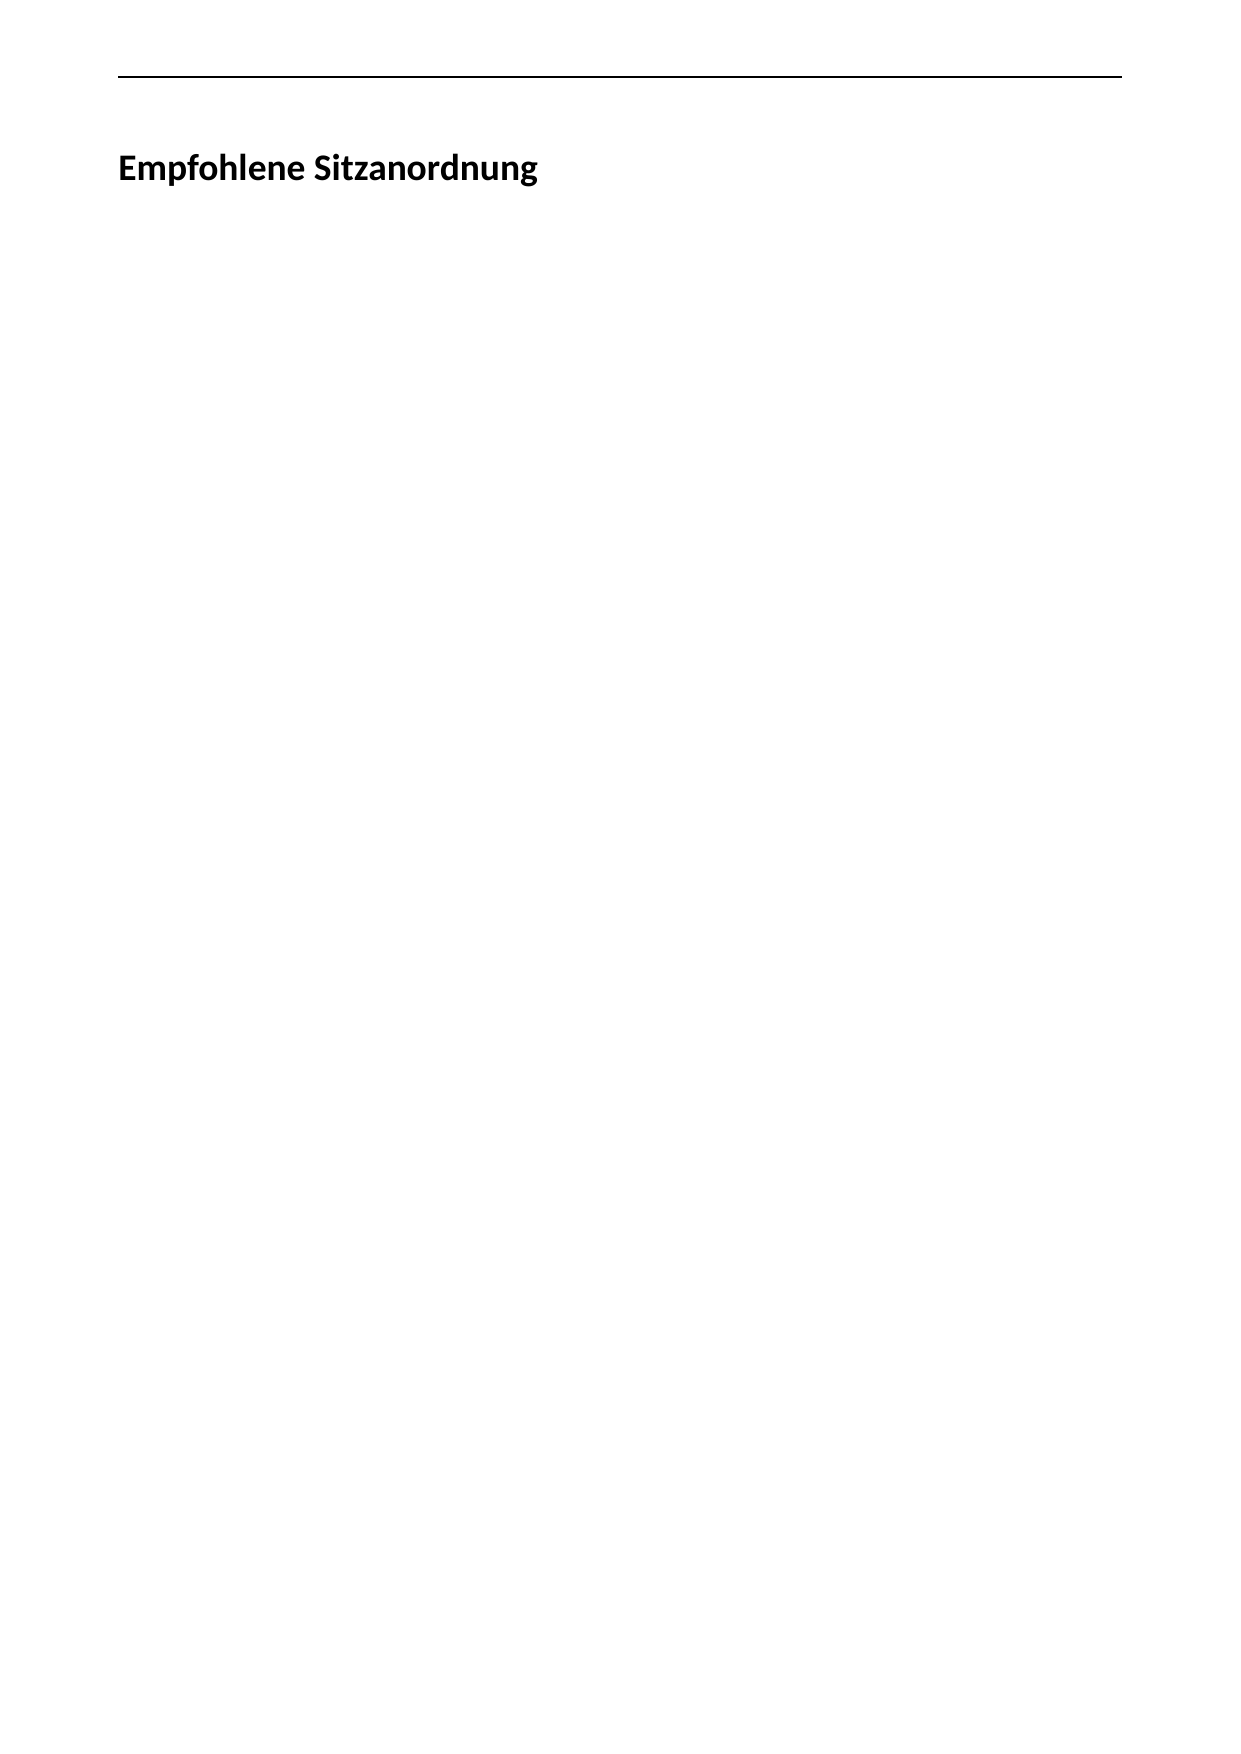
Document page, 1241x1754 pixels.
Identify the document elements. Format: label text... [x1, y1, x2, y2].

subtitle Empfohlene Sitzanordnung [118, 134, 1122, 199]
